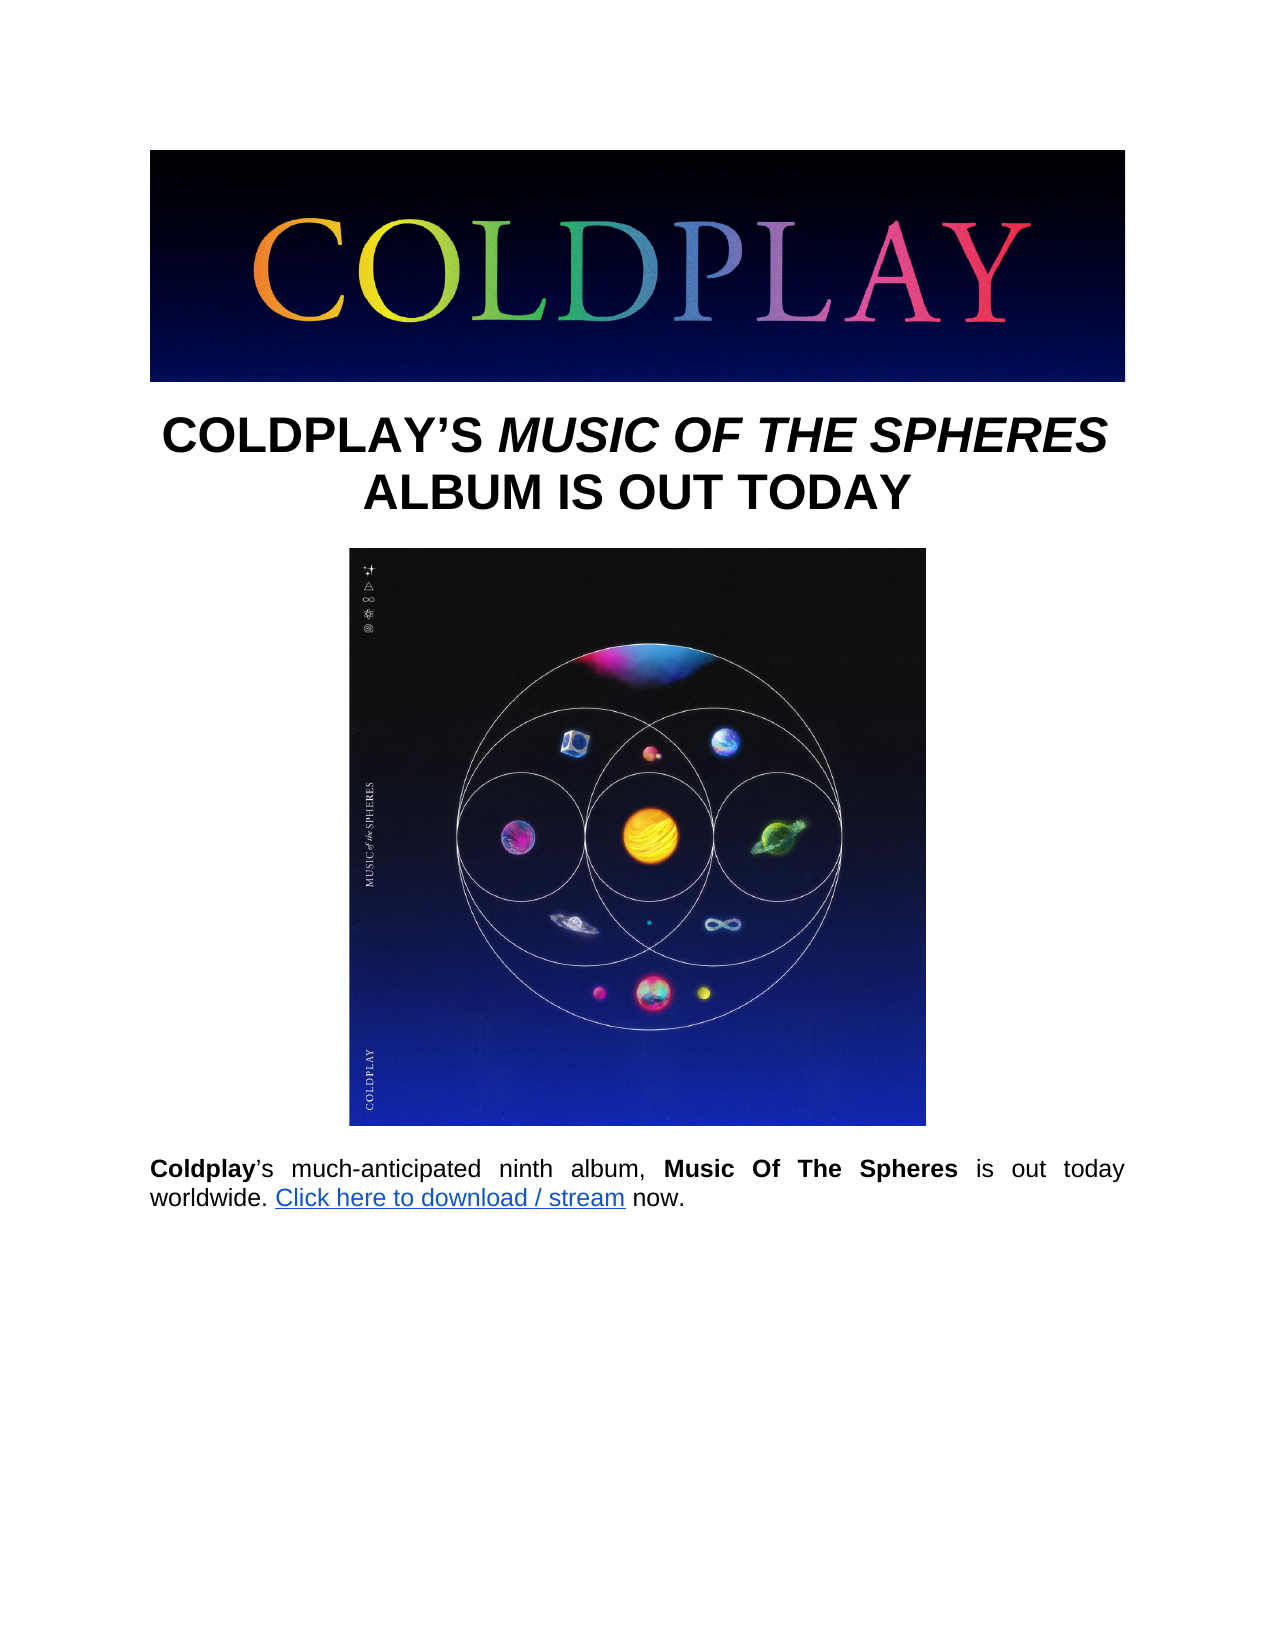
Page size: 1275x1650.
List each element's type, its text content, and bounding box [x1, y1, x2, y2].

picture [349, 548, 926, 1126]
text Coldplay’s much-anticipated ninth album, Music Of The Spheres is out today worldwide. Click here to download / stream now. [150, 1154, 1125, 1212]
picture [150, 150, 1125, 382]
text COLDPLAY’S MUSIC OF THE SPHERES ALBUM IS OUT TODAY [150, 405, 1125, 520]
